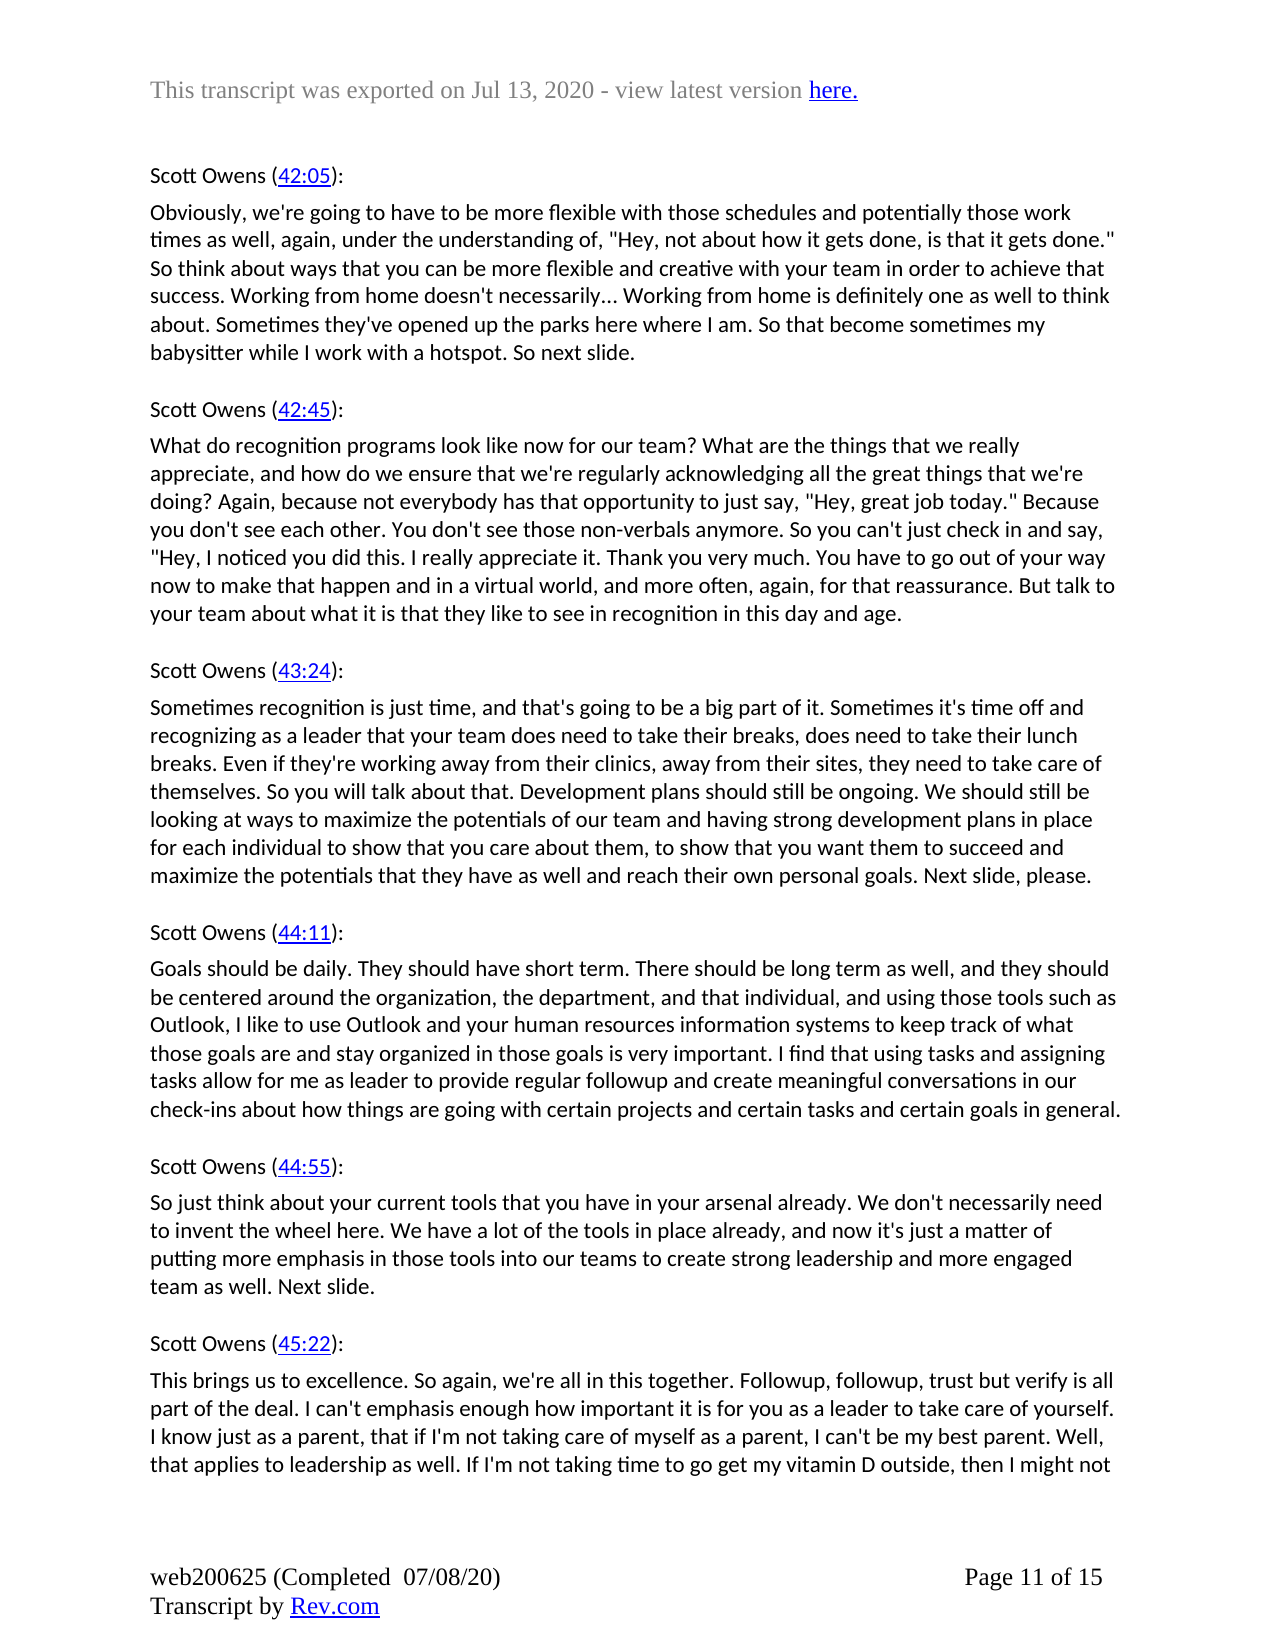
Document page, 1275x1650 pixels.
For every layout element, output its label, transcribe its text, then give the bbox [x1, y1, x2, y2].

text So just think about your current tools that you have in your arsenal already. We don't necessarily need to invent the wheel here. We have a lot of the tools in place already, and now it's just a matter of putting more emphasis in those tools into our teams to create strong leadership and more engaged team as well. Next slide. [150, 1188, 1125, 1300]
text Scott Owens (42:45): [150, 395, 1125, 423]
text Scott Owens (44:55): [150, 1152, 1125, 1180]
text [150, 1366, 1125, 1478]
text Scott Owens (43:24): [150, 657, 1125, 684]
text Scott Owens (42:05): [150, 161, 1125, 189]
text Scott Owens (44:11): [150, 918, 1125, 946]
text Sometimes recognition is just time, and that's going to be a big part of it. Sometimes it's time off and recognizing as a leader that your team does need to take their breaks, does need to take their lunch breaks. Even if they're working away from their clinics, away from their sites, they need to take care of themselves. So you will talk about that. Development plans should still be ongoing. We should still be looking at ways to maximize the potentials of our team and having strong development plans in place for each individual to show that you care about them, to show that you want them to succeed and maximize the potentials that they have as well and reach their own personal goals. Next slide, please. [150, 693, 1125, 889]
text Obviously, we're going to have to be more flexible with those schedules and potentially those work times as well, again, under the understanding of, "Hey, not about how it gets done, is that it gets done." So think about ways that you can be more flexible and creative with your team in order to achieve that success. Working from home doesn't necessarily... Working from home is definitely one as well to think about. Sometimes they've opened up the parks here where I am. So that become sometimes my babysitter while I work with a hotspot. So next slide. [150, 198, 1125, 366]
text Scott Owens (45:22): [150, 1329, 1125, 1357]
text Goals should be daily. They should have short term. There should be long term as well, and they should be centered around the organization, the department, and that individual, and using those tools such as Outlook, I like to use Outlook and your human resources information systems to keep track of what those goals are and stay organized in those goals is very important. I find that using tasks and assigning tasks allow for me as leader to provide regular followup and create meaningful conversations in our check-ins about how things are going with certain projects and certain tasks and certain goals in general. [150, 954, 1125, 1123]
text What do recognition programs look like now for our team? What are the things that we really appreciate, and how do we ensure that we're regularly acknowledging all the great things that we're doing? Again, because not everybody has that opportunity to just say, "Hey, great job today." Because you don't see each other. You don't see those non-verbals anymore. So you can't just check in and say, "Hey, I noticed you did this. I really appreciate it. Thank you very much. You have to go out of your way now to make that happen and in a virtual world, and more often, again, for that reassurance. But talk to your team about what it is that they like to see in recognition in this day and age. [150, 431, 1125, 627]
